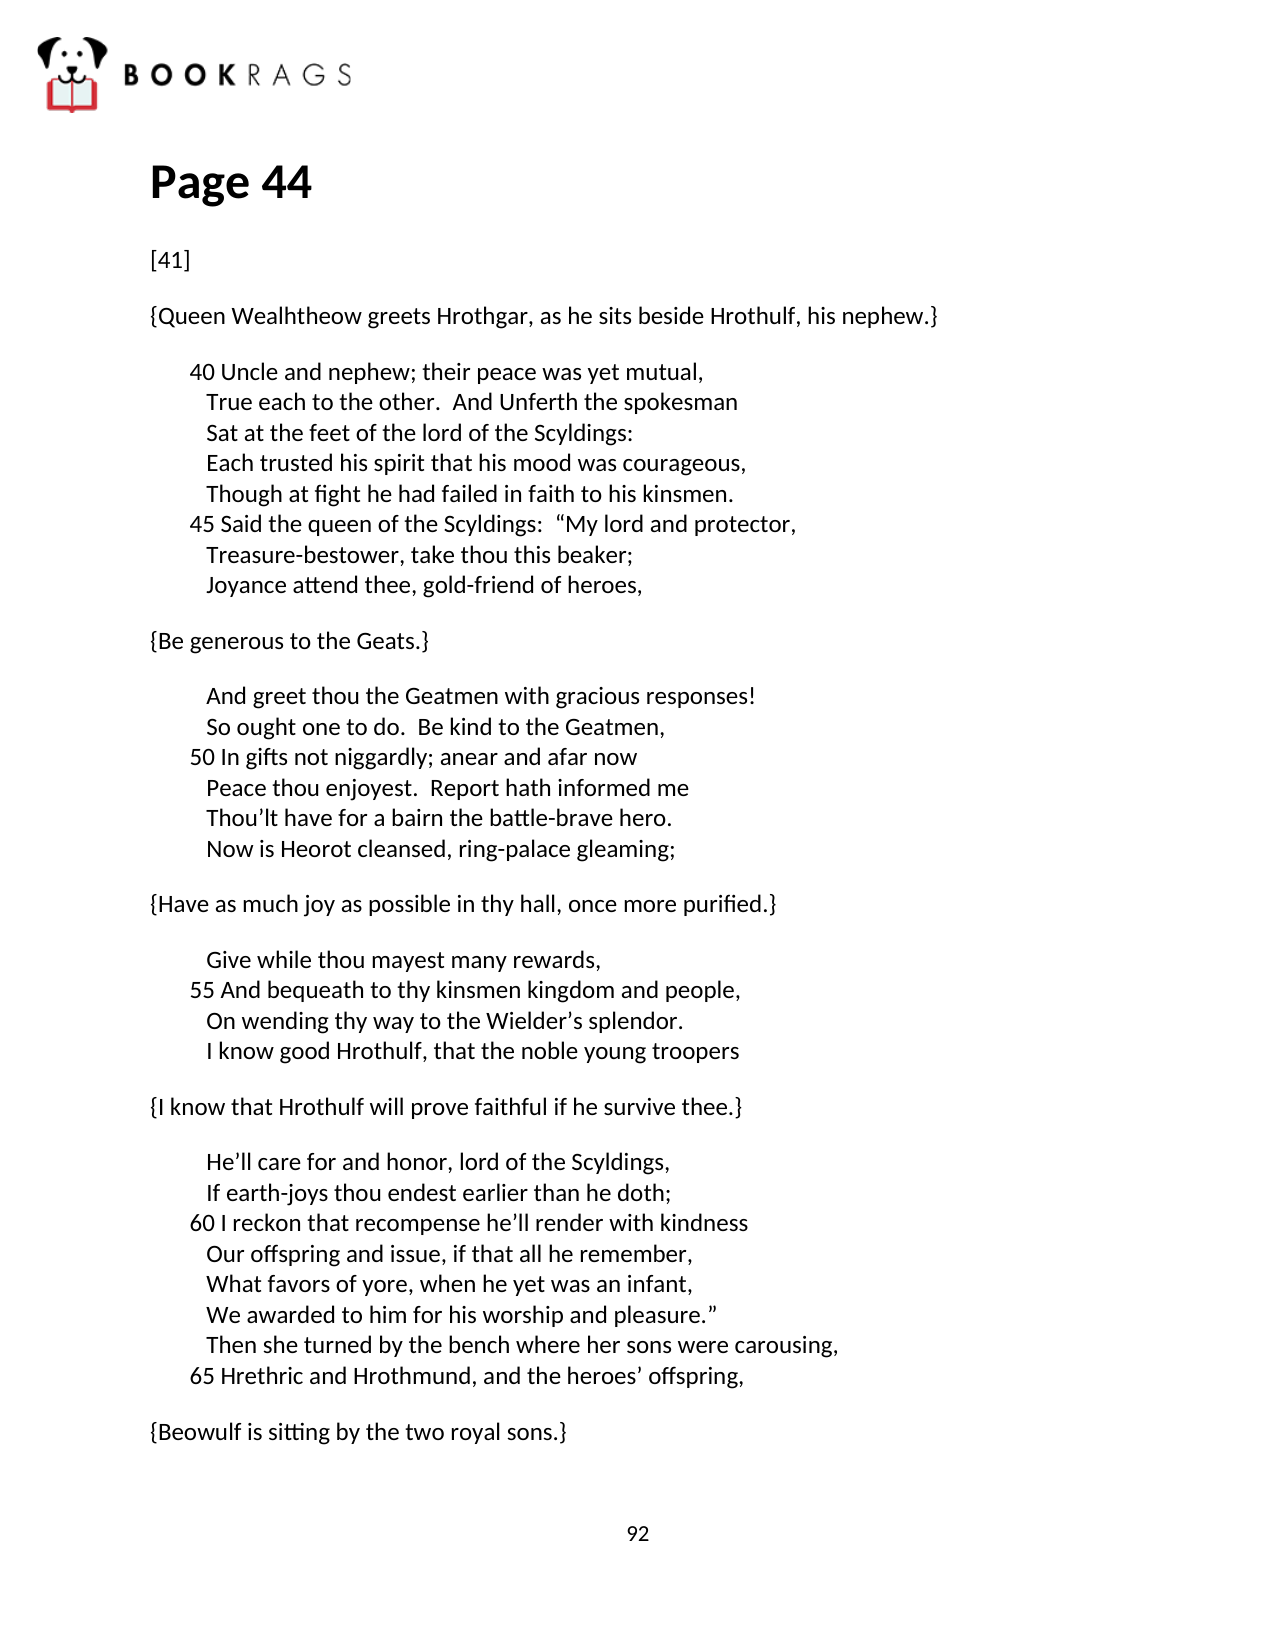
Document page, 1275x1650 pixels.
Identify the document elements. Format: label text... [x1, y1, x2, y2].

text {Queen Wealhtheow greets Hrothgar, as he sits beside Hrothulf, his nephew.} [150, 300, 1125, 331]
text {I know that Hrothulf will prove faithful if he survive thee.} [150, 1091, 1125, 1122]
text [41] [150, 244, 1125, 275]
text 40 Uncle and nephew; their peace was yet mutual, True each to the other. And Unferth the spokesman Sat at the feet of the lord of the Scyldings: Each trusted his spirit that his mood was courageous, Though at fight he had failed in faith to his kinsmen. 45 Said the queen of the Scyldings: “My lord and protector, Treasure-bestower, take thou this beaker; Joyance attend thee, gold-friend of heroes, [150, 356, 1125, 600]
picture [37, 37, 351, 113]
text And greet thou the Geatmen with gracious responses! So ought one to do. Be kind to the Geatmen, 50 In gifts not niggardly; anear and afar now Peace thou enjoyest. Report hath informed me Thou’lt have for a bairn the battle-brave hero. Now is Heorot cleansed, ring-palace gleaming; [150, 680, 1125, 863]
text Give while thou mayest many rewards, 55 And bequeath to thy kinsmen kingdom and people, On wending thy way to the Wielder’s splendor. I know good Hrothulf, that the noble young troopers [150, 944, 1125, 1066]
text {Have as much joy as possible in thy hall, once more purified.} [150, 888, 1125, 919]
text He’ll care for and honor, lord of the Scyldings, If earth-joys thou endest earlier than he doth; 60 I reckon that recompense he’ll render with kindness Our offspring and issue, if that all he remember, What favors of yore, when he yet was an infant, We awarded to him for his worship and pleasure.” Then she turned by the bench where her sons were carousing, 65 Hrethric and Hrothmund, and the heroes’ offspring, [150, 1147, 1125, 1391]
text {Be generous to the Geats.} [150, 625, 1125, 655]
text {Beowulf is sitting by the two royal sons.} [150, 1416, 1125, 1446]
text Page 44 [150, 150, 1125, 211]
